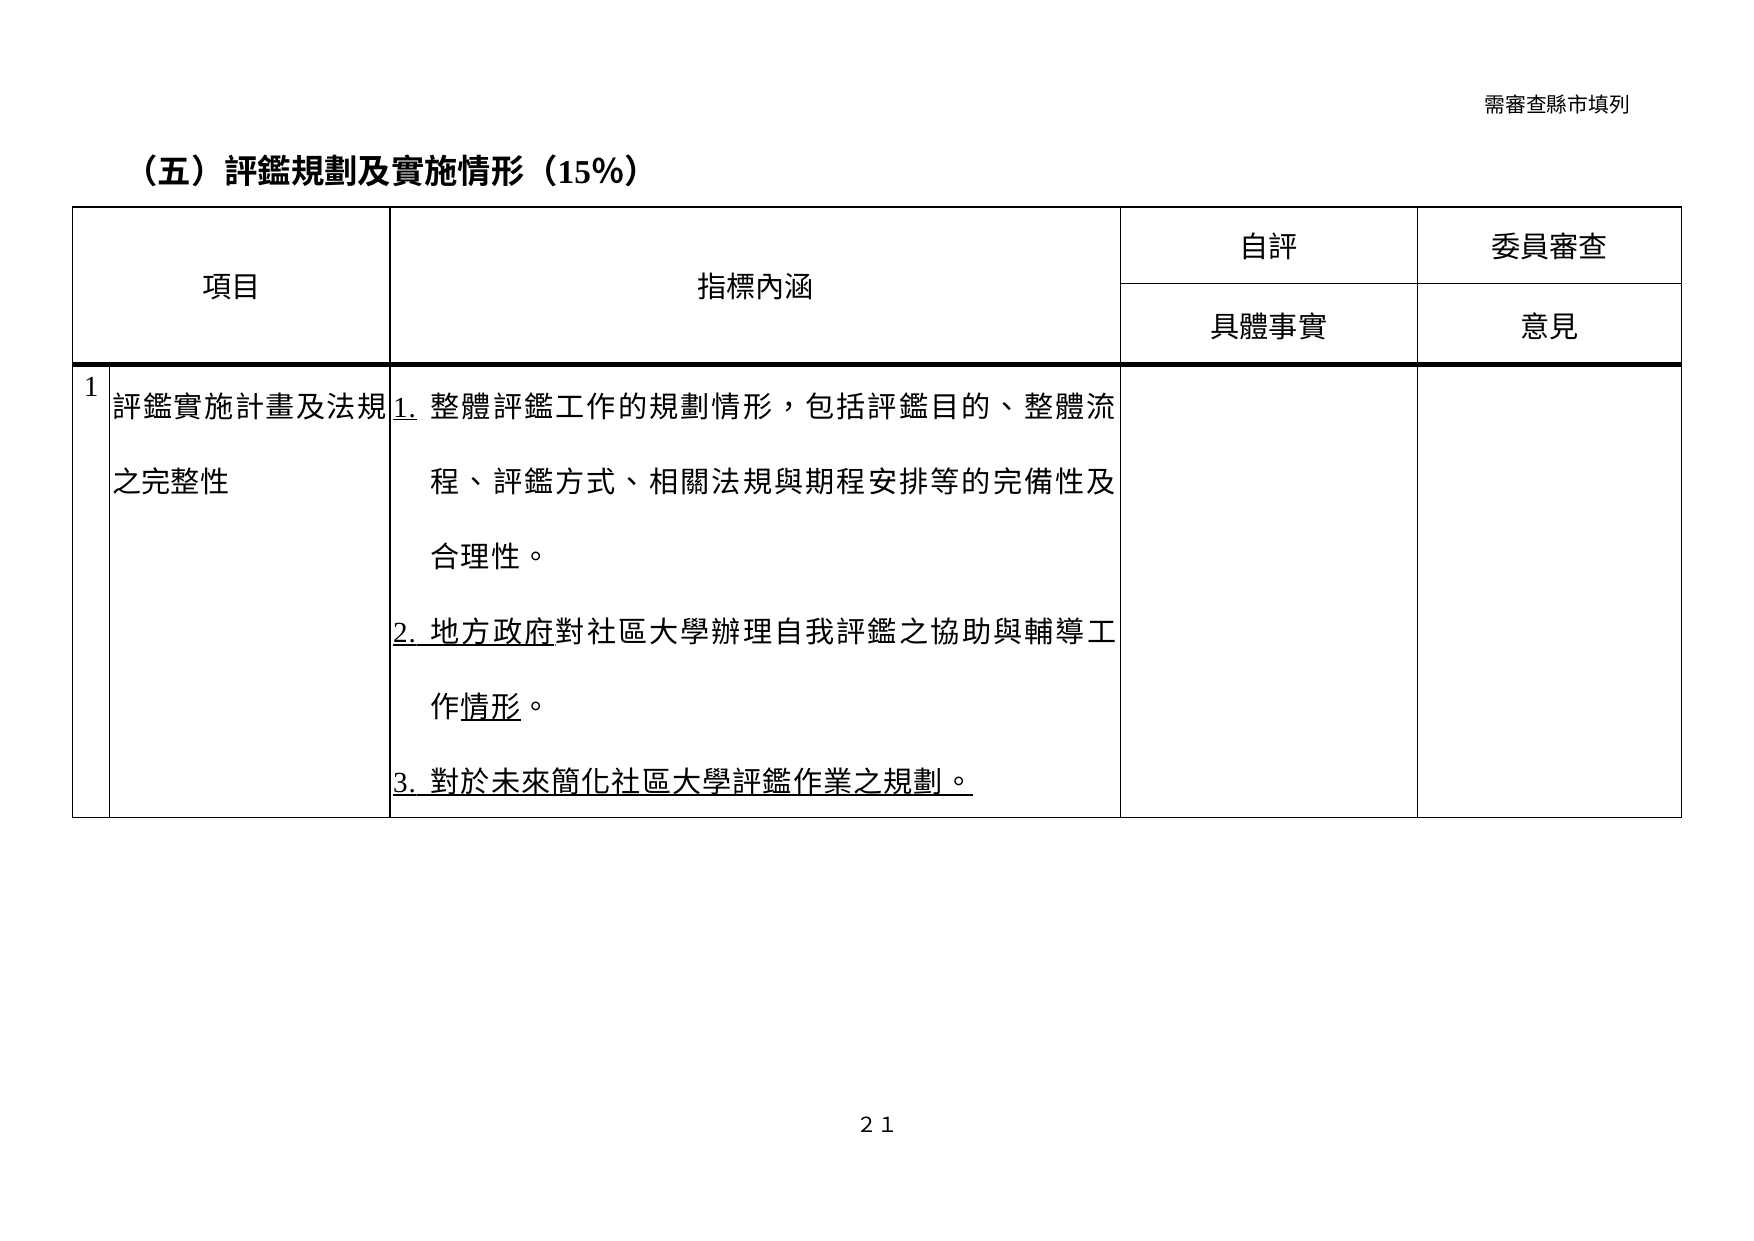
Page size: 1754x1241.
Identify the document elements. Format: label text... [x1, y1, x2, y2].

table_cell 整體評鑑工作的規劃情形，包括評鑑目的、整體流程、評鑑方式、相關法規與期程安排等的完備性及合理性。 地方政府對社區大學辦理自我評鑑之協助與輔導工作情形。 對於未來簡化社區大學評鑑作業之規劃。 [391, 367, 1120, 817]
table_cell [1418, 367, 1681, 817]
table_header 項目 [73, 208, 389, 362]
table_cell 意見 [1418, 284, 1681, 362]
table_header 委員審查 [1418, 208, 1681, 282]
table_cell [1121, 367, 1417, 817]
table_cell 具體事實 [1121, 284, 1417, 362]
table_header 自評 [1121, 208, 1417, 282]
table_header 指標內涵 [391, 208, 1120, 362]
table_cell 評鑑實施計畫及法規之完整性 [110, 367, 389, 817]
text （五）評鑑規劃及實施情形（15％） [124, 131, 1630, 206]
table_cell 1 [73, 367, 109, 817]
